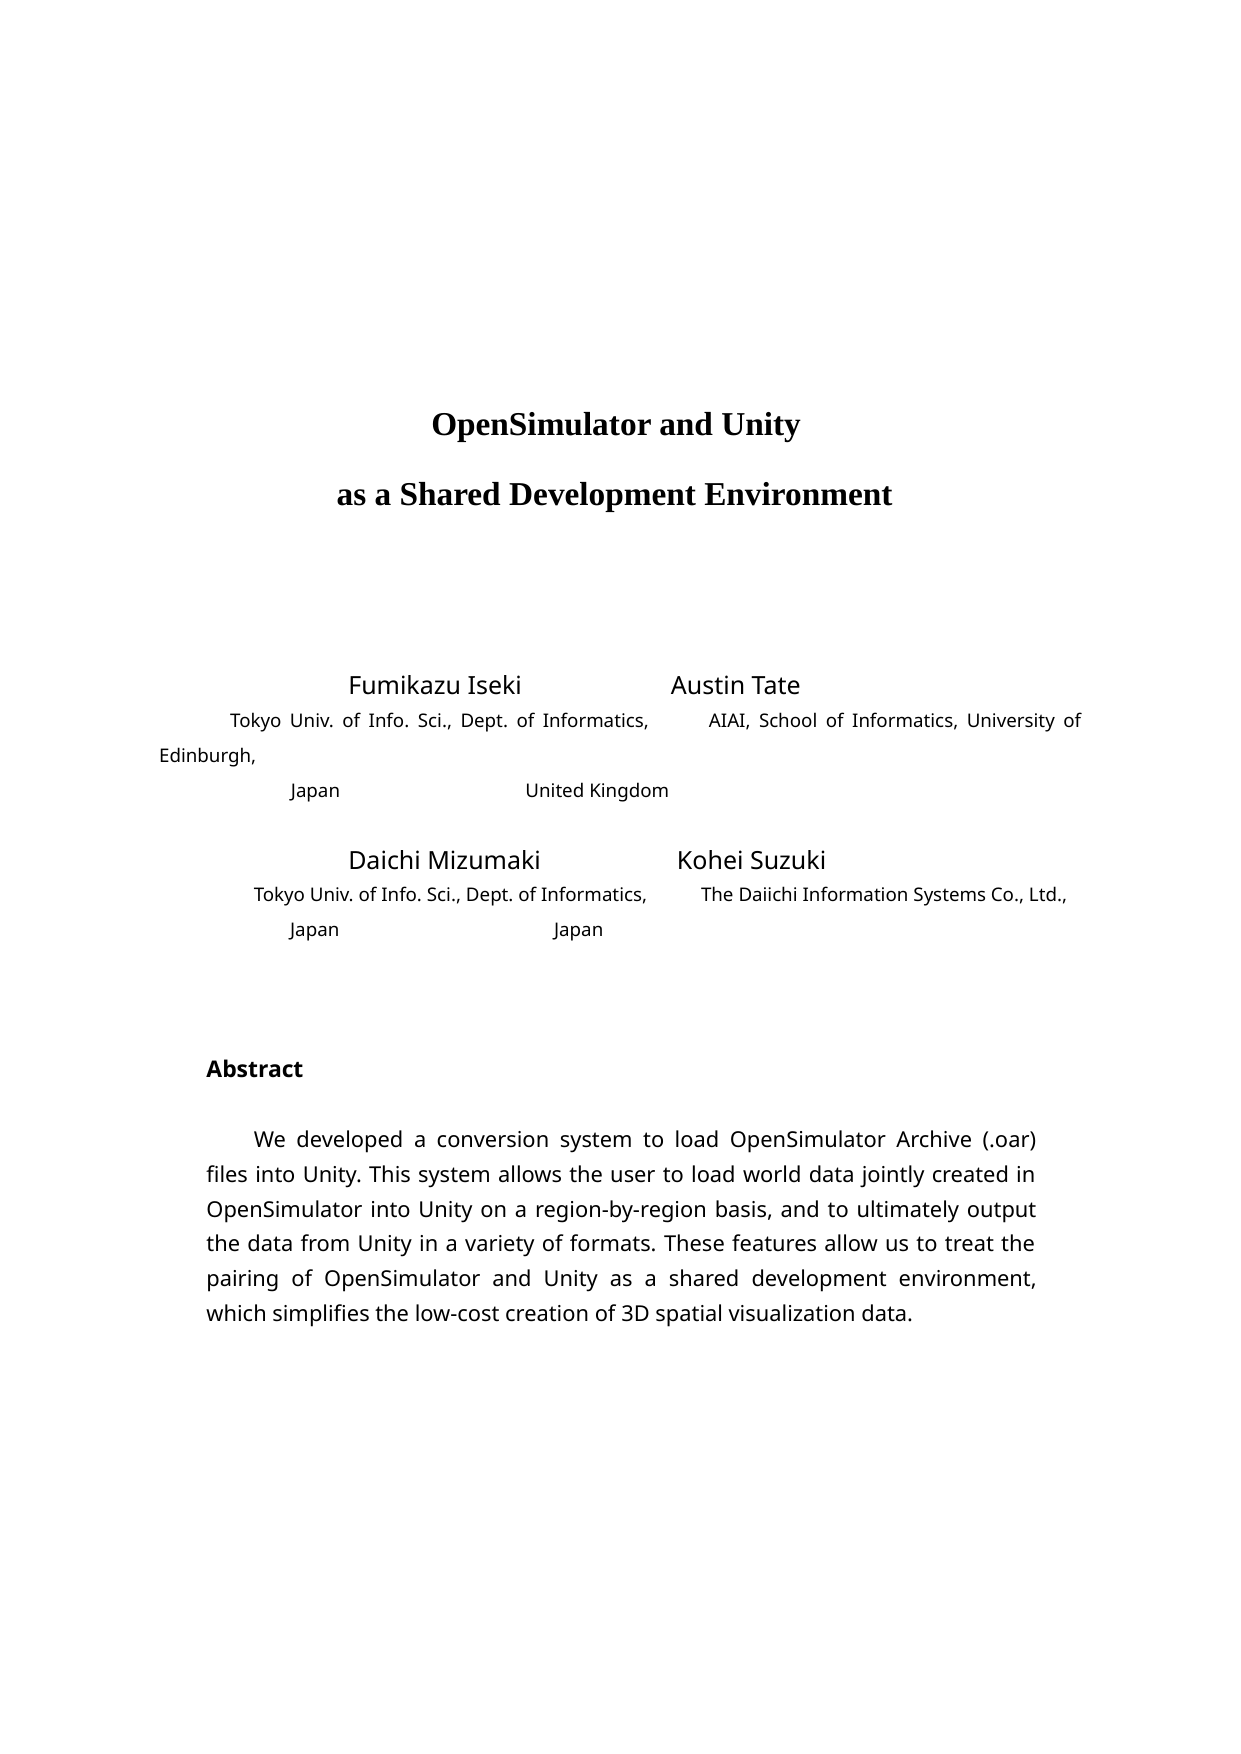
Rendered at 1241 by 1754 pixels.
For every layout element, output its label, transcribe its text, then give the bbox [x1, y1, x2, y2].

text Japan United Kingdom [159, 772, 1081, 807]
text Daichi Mizumaki Kohei Suzuki [159, 842, 1081, 877]
text as a Shared Development Environment [159, 458, 1081, 528]
text We developed a conversion system to load OpenSimulator Archive (.oar) files into Unity. This system allows the user to load world data jointly created in OpenSimulator into Unity on a region-by-region basis, and to ultimately output the data from Unity in a variety of formats. These features allow us to treat the pairing of OpenSimulator and Unity as a shared development environment, which simplifies the low-cost creation of 3D spatial visualization data. [203, 1121, 1037, 1331]
text Abstract [203, 1051, 1037, 1086]
text Fumikazu Iseki Austin Tate [159, 668, 1081, 702]
text Japan Japan [159, 912, 1081, 947]
text OpenSimulator and Unity [159, 388, 1081, 458]
text Tokyo Univ. of Info. Sci., Dept. of Informatics, AIAI, School of Informatics, University of Edinburgh, [159, 702, 1081, 772]
list Tokyo Univ. of Info. Sci., Dept. of Informatics, The Daiichi Information Systems Co., Ltd., [196, 877, 1081, 912]
